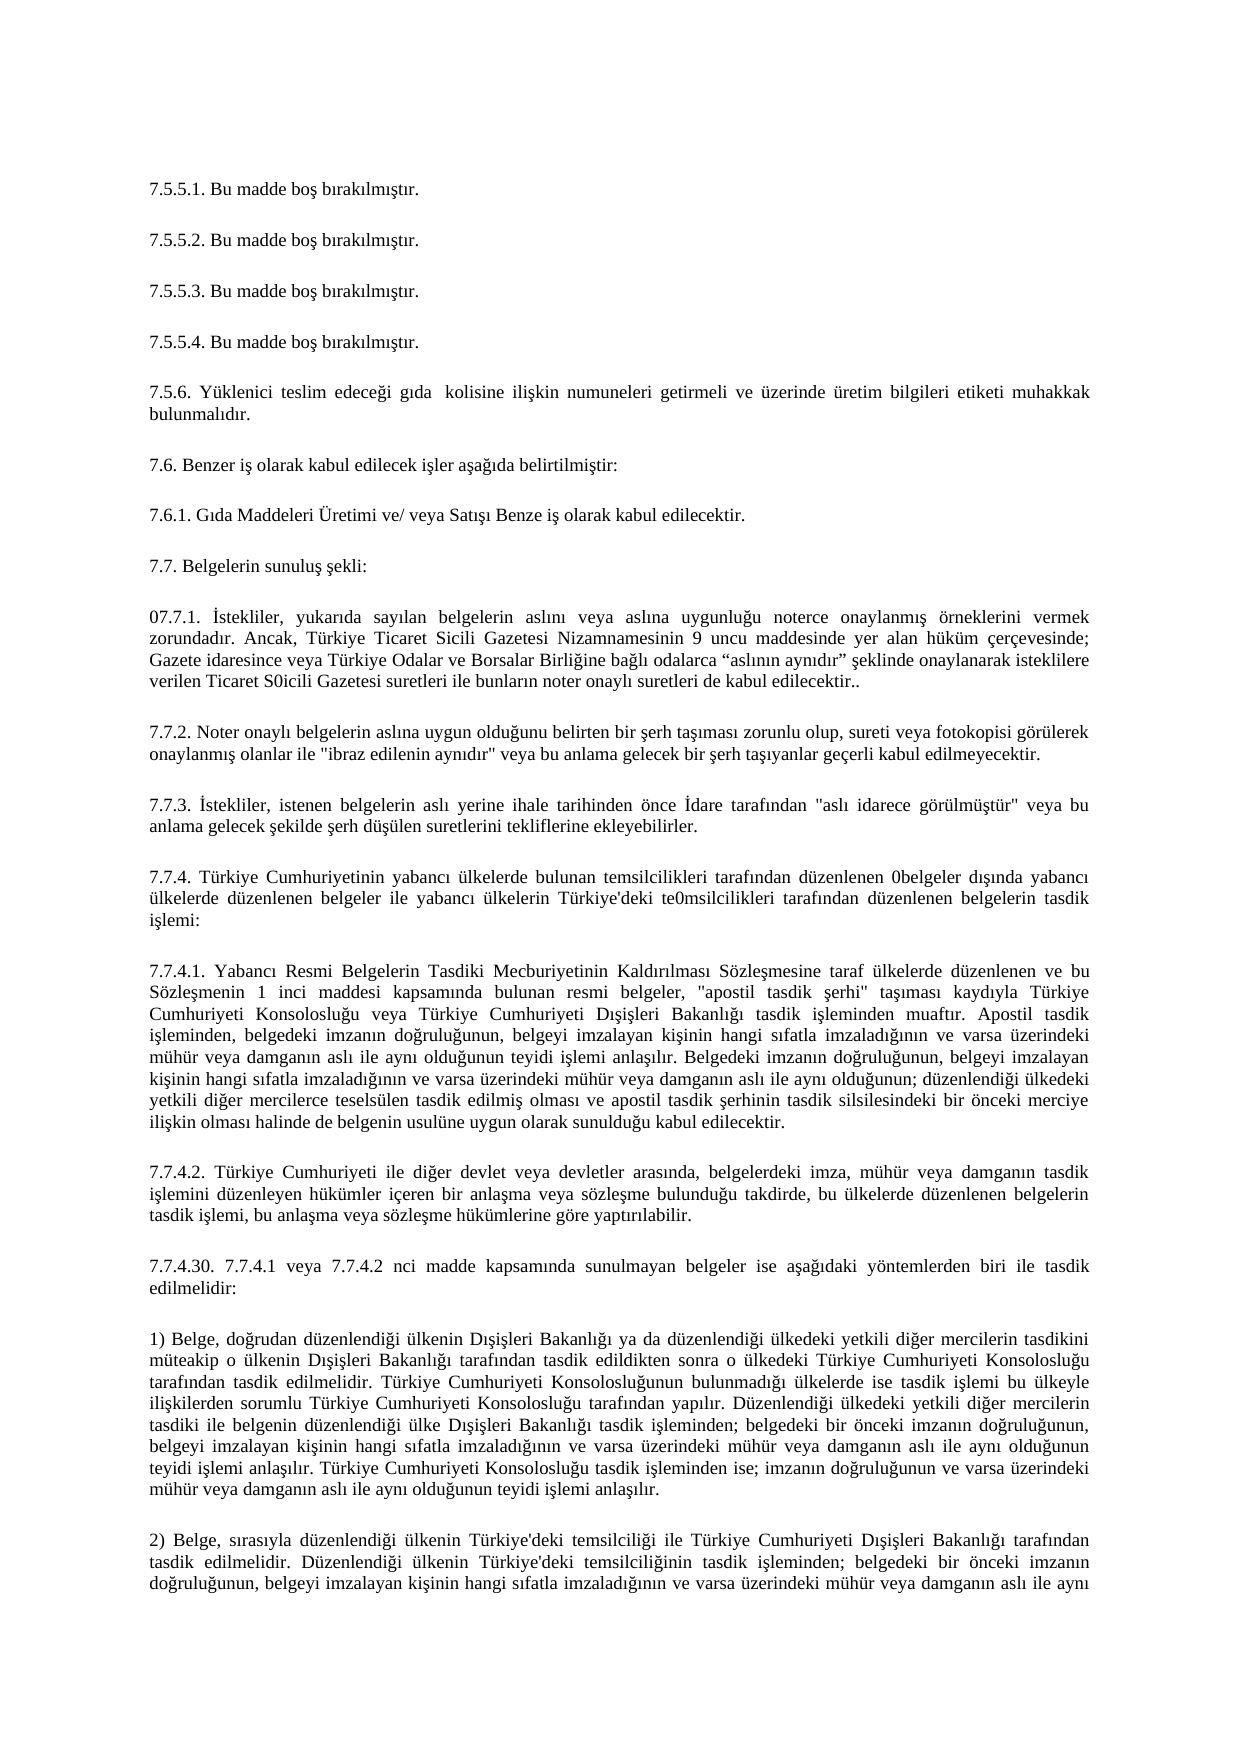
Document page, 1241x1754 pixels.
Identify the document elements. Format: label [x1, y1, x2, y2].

table_cell [148, 148, 1093, 1595]
